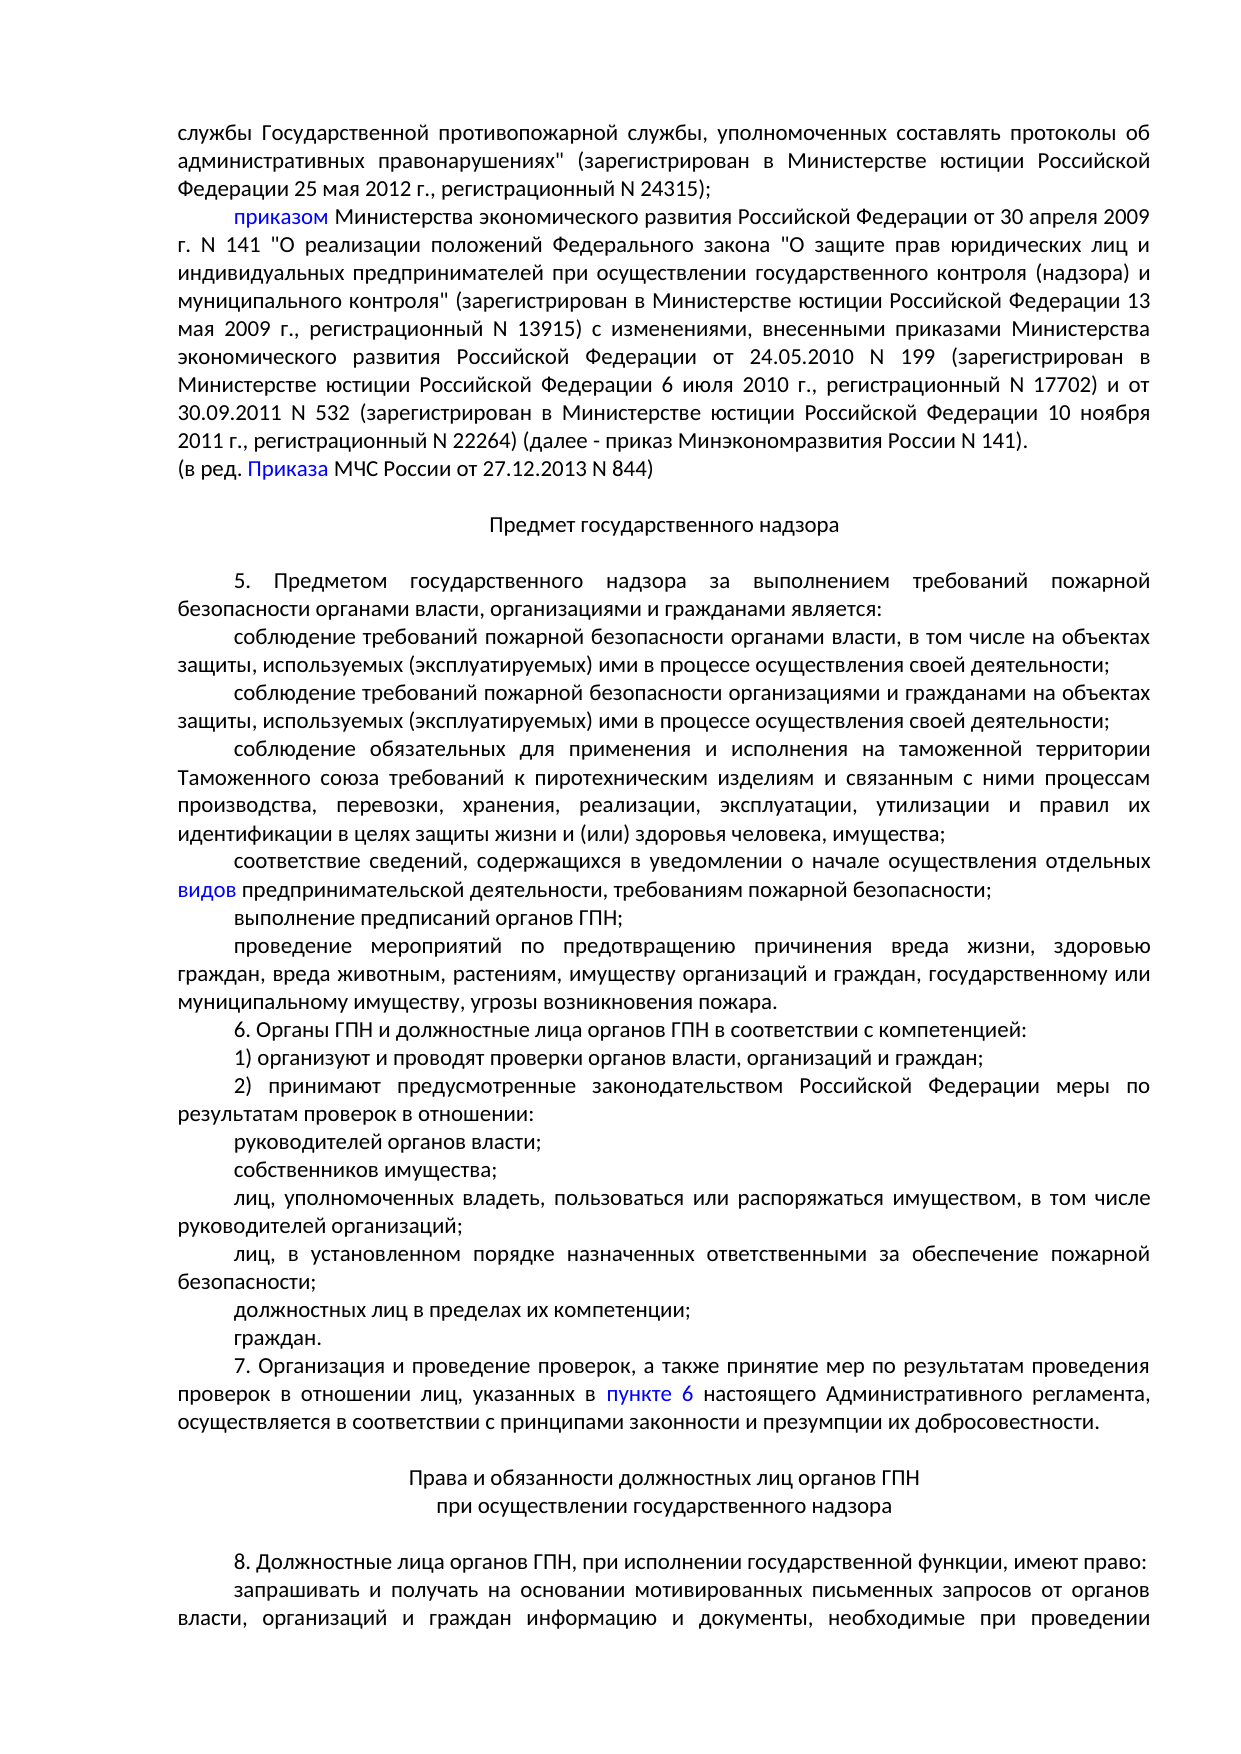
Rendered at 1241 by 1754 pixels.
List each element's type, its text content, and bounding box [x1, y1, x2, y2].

text соблюдение обязательных для применения и исполнения на таможенной территории Таможенного союза требований к пиротехническим изделиям и связанным с ними процессам производства, перевозки, хранения, реализации, эксплуатации, утилизации и правил их идентификации в целях защиты жизни и (или) здоровья человека, имущества; [177, 734, 1152, 847]
text проведение мероприятий по предотвращению причинения вреда жизни, здоровью граждан, вреда животным, растениям, имуществу организаций и граждан, государственному или муниципальному имуществу, угрозы возникновения пожара. [177, 931, 1152, 1015]
text Предмет государственного надзора [177, 510, 1152, 538]
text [177, 118, 1152, 202]
text граждан. [177, 1323, 1152, 1351]
text соответствие сведений, содержащихся в уведомлении о начале осуществления отдельных видов предпринимательской деятельности, требованиям пожарной безопасности; [177, 847, 1152, 903]
text приказом Министерства экономического развития Российской Федерации от 30 апреля 2009 г. N 141 "О реализации положений Федерального закона "О защите прав юридических лиц и индивидуальных предпринимателей при осуществлении государственного контроля (надзора) и муниципального контроля" (зарегистрирован в Министерстве юстиции Российской Федерации 13 мая 2009 г., регистрационный N 13915) с изменениями, внесенными приказами Министерства экономического развития Российской Федерации от 24.05.2010 N 199 (зарегистрирован в Министерстве юстиции Российской Федерации 6 июля 2010 г., регистрационный N 17702) и от 30.09.2011 N 532 (зарегистрирован в Министерстве юстиции Российской Федерации 10 ноября 2011 г., регистрационный N 22264) (далее - приказ Минэкономразвития России N 141). [177, 202, 1152, 454]
text 8. Должностные лица органов ГПН, при исполнении государственной функции, имеют право: [177, 1547, 1152, 1575]
text 1) организуют и проводят проверки органов власти, организаций и граждан; [177, 1043, 1152, 1071]
text при осуществлении государственного надзора [177, 1491, 1152, 1519]
text собственников имущества; [177, 1155, 1152, 1183]
text 5. Предметом государственного надзора за выполнением требований пожарной безопасности органами власти, организациями и гражданами является: [177, 566, 1152, 622]
text должностных лиц в пределах их компетенции; [177, 1295, 1152, 1323]
text выполнение предписаний органов ГПН; [177, 903, 1152, 931]
text 2) принимают предусмотренные законодательством Российской Федерации меры по результатам проверок в отношении: [177, 1071, 1152, 1127]
text соблюдение требований пожарной безопасности органами власти, в том числе на объектах защиты, используемых (эксплуатируемых) ими в процессе осуществления своей деятельности; [177, 622, 1152, 678]
text (в ред. Приказа МЧС России от 27.12.2013 N 844) [177, 454, 1152, 482]
text 7. Организация и проведение проверок, а также принятие мер по результатам проведения проверок в отношении лиц, указанных в пункте 6 настоящего Административного регламента, осуществляется в соответствии с принципами законности и презумпции их добросовестности. [177, 1351, 1152, 1435]
text лиц, в установленном порядке назначенных ответственными за обеспечение пожарной безопасности; [177, 1239, 1152, 1295]
text лиц, уполномоченных владеть, пользоваться или распоряжаться имуществом, в том числе руководителей организаций; [177, 1183, 1152, 1239]
text соблюдение требований пожарной безопасности организациями и гражданами на объектах защиты, используемых (эксплуатируемых) ими в процессе осуществления своей деятельности; [177, 678, 1152, 734]
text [177, 1575, 1152, 1631]
text 6. Органы ГПН и должностные лица органов ГПН в соответствии с компетенцией: [177, 1015, 1152, 1043]
text руководителей органов власти; [177, 1127, 1152, 1155]
text Права и обязанности должностных лиц органов ГПН [177, 1463, 1152, 1491]
